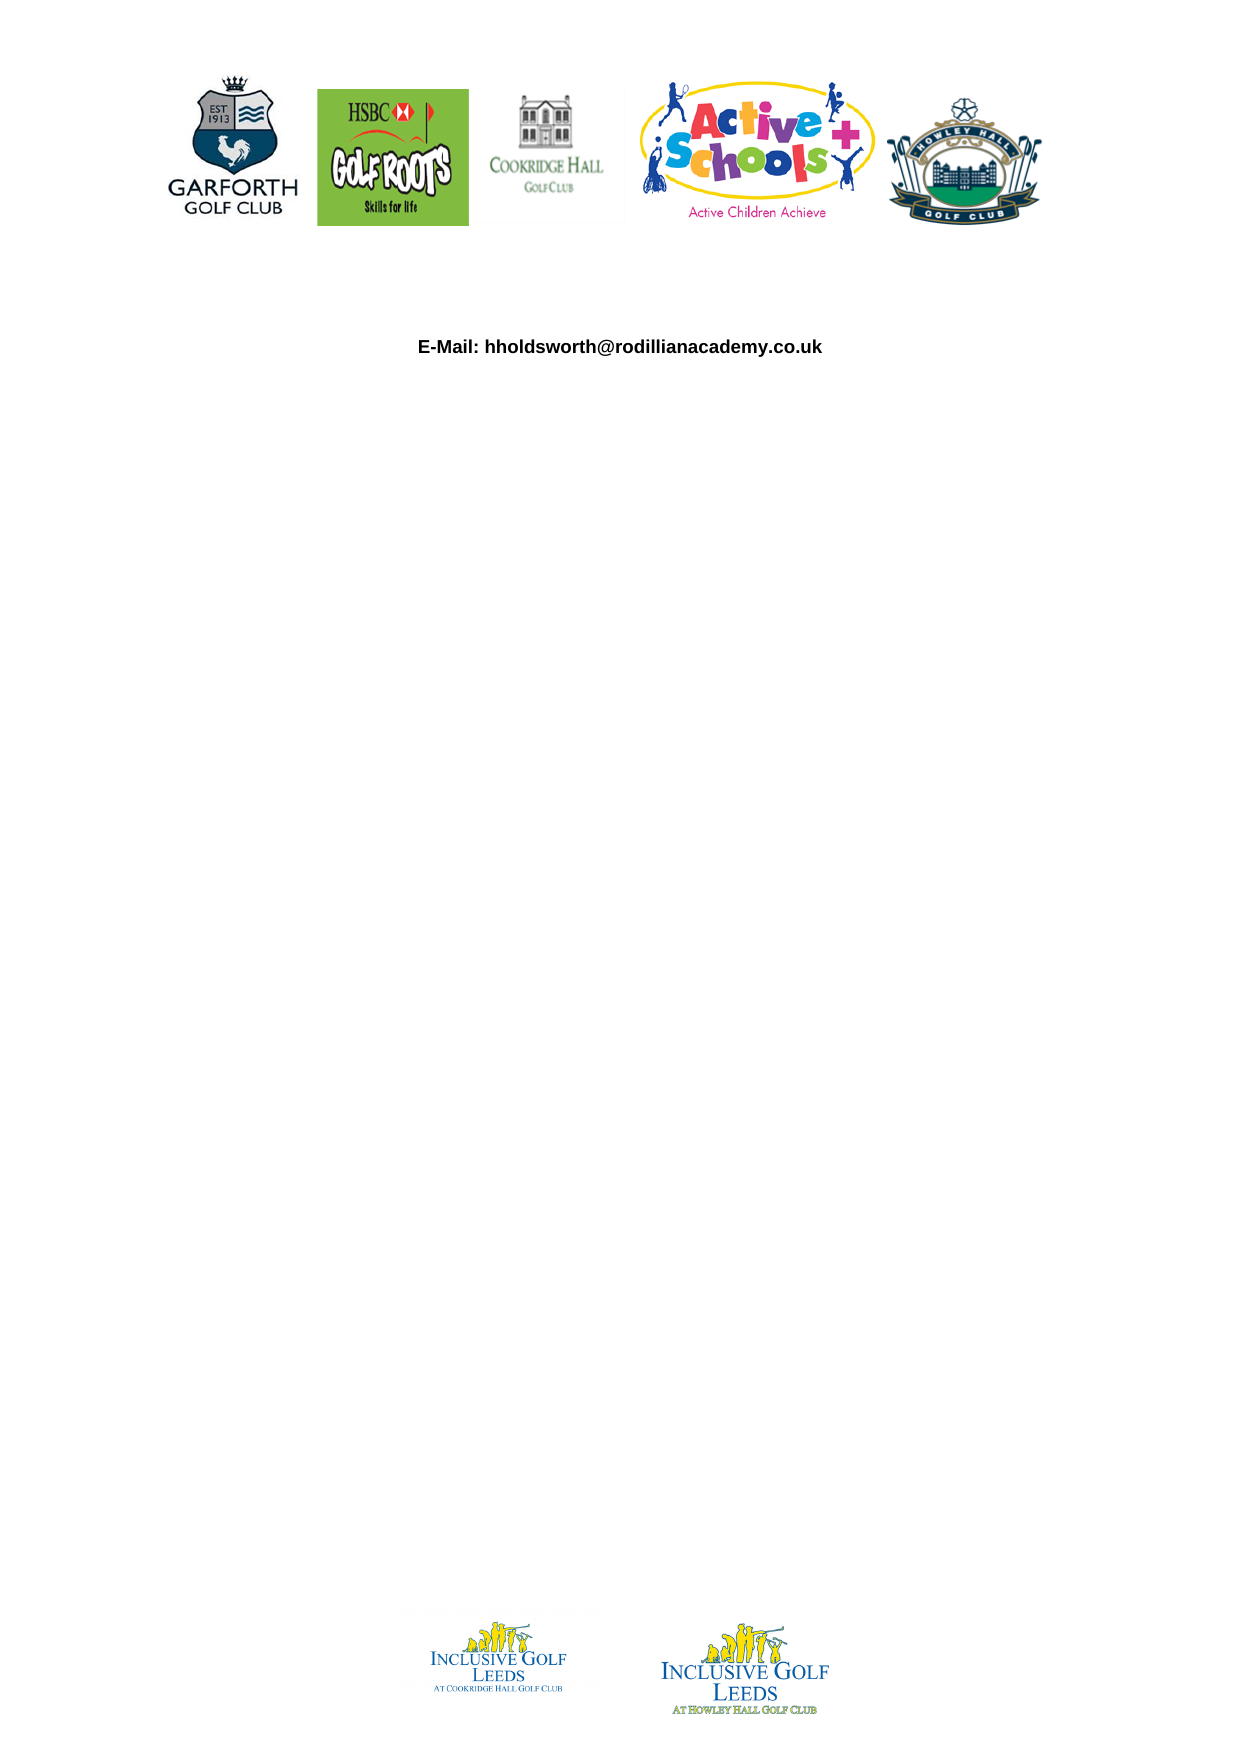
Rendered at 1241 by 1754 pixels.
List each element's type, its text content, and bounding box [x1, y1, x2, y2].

text E-Mail: hholdsworth@rodillianacademy.co.uk [150, 336, 1090, 358]
picture [150, 65, 1042, 226]
picture [393, 1593, 603, 1726]
picture [658, 1616, 836, 1726]
